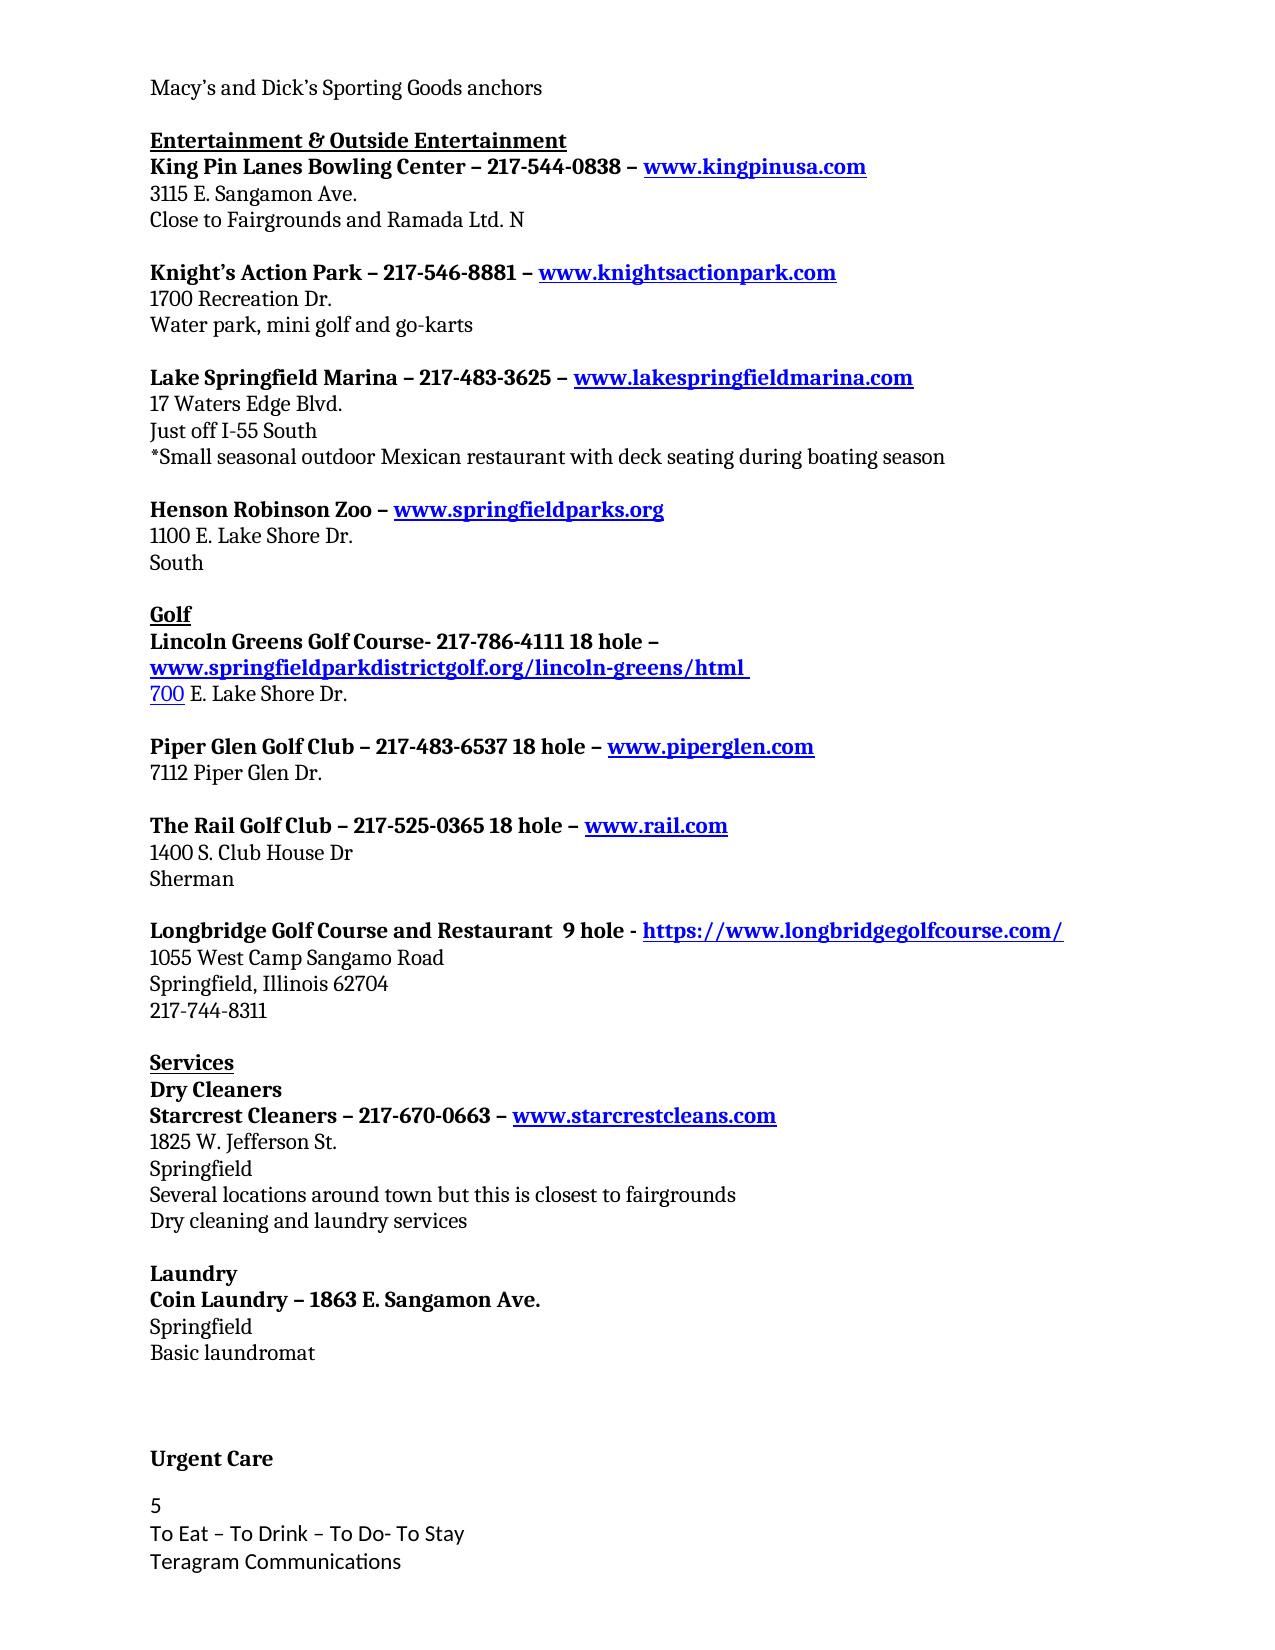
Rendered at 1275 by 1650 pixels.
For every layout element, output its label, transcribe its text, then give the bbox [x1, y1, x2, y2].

text 17 Waters Edge Blvd. [150, 391, 1200, 418]
text Henson Robinson Zoo – www.springfieldparks.org [150, 497, 1200, 523]
text Springfield, Illinois 62704 [150, 971, 1200, 997]
text Just off I-55 South [150, 418, 1200, 444]
text Lake Springfield Marina – 217-483-3625 – www.lakespringfieldmarina.com [150, 365, 1200, 391]
text www.springfieldparkdistrictgolf.org/lincoln-greens/html [150, 655, 1200, 681]
text Springfield [150, 1314, 1200, 1340]
text Basic laundromat [150, 1340, 1200, 1366]
text King Pin Lanes Bowling Center – 217-544-0838 – www.kingpinusa.com [150, 154, 1200, 180]
text 1825 W. Jefferson St. [150, 1129, 1200, 1156]
text Services [150, 1050, 1200, 1076]
text 1700 Recreation Dr. [150, 286, 1200, 312]
text Knight’s Action Park – 217-546-8881 – www.knightsactionpark.com [150, 259, 1200, 286]
text Dry Cleaners [150, 1076, 1200, 1103]
text Sherman [150, 866, 1200, 892]
text South [150, 549, 1200, 576]
text 1055 West Camp Sangamo Road [150, 945, 1200, 971]
text Water park, mini golf and go-karts [150, 312, 1200, 338]
text Laundry [150, 1261, 1200, 1287]
text Piper Glen Golf Club – 217-483-6537 18 hole – www.piperglen.com [150, 734, 1200, 760]
text Starcrest Cleaners – 217-670-0663 – www.starcrestcleans.com [150, 1103, 1200, 1129]
text Longbridge Golf Course and Restaurant 9 hole - https://www.longbridgegolfcourse.com/ [150, 918, 1200, 945]
text Entertainment & Outside Entertainment [150, 128, 1200, 154]
text Springfield [150, 1156, 1200, 1182]
text 1100 E. Lake Shore Dr. [150, 523, 1200, 549]
text Close to Fairgrounds and Ramada Ltd. N [150, 207, 1200, 233]
text 1400 S. Club House Dr [150, 839, 1200, 866]
text 700 E. Lake Shore Dr. [150, 681, 1200, 707]
text Coin Laundry – 1863 E. Sangamon Ave. [150, 1287, 1200, 1314]
text 3115 E. Sangamon Ave. [150, 180, 1200, 207]
text Urgent Care [150, 1445, 1200, 1472]
text 217-744-8311 [150, 997, 1200, 1024]
text *Small seasonal outdoor Mexican restaurant with deck seating during boating season [150, 444, 1200, 470]
text Golf [150, 602, 1200, 628]
text Dry cleaning and laundry services [150, 1208, 1200, 1234]
text 7112 Piper Glen Dr. [150, 760, 1200, 787]
text The Rail Golf Club – 217-525-0365 18 hole – www.rail.com [150, 813, 1200, 839]
text Several locations around town but this is closest to fairgrounds [150, 1182, 1200, 1208]
text Macy’s and Dick’s Sporting Goods anchors [150, 75, 1200, 101]
text Lincoln Greens Golf Course- 217-786-4111 18 hole – [150, 628, 1200, 655]
